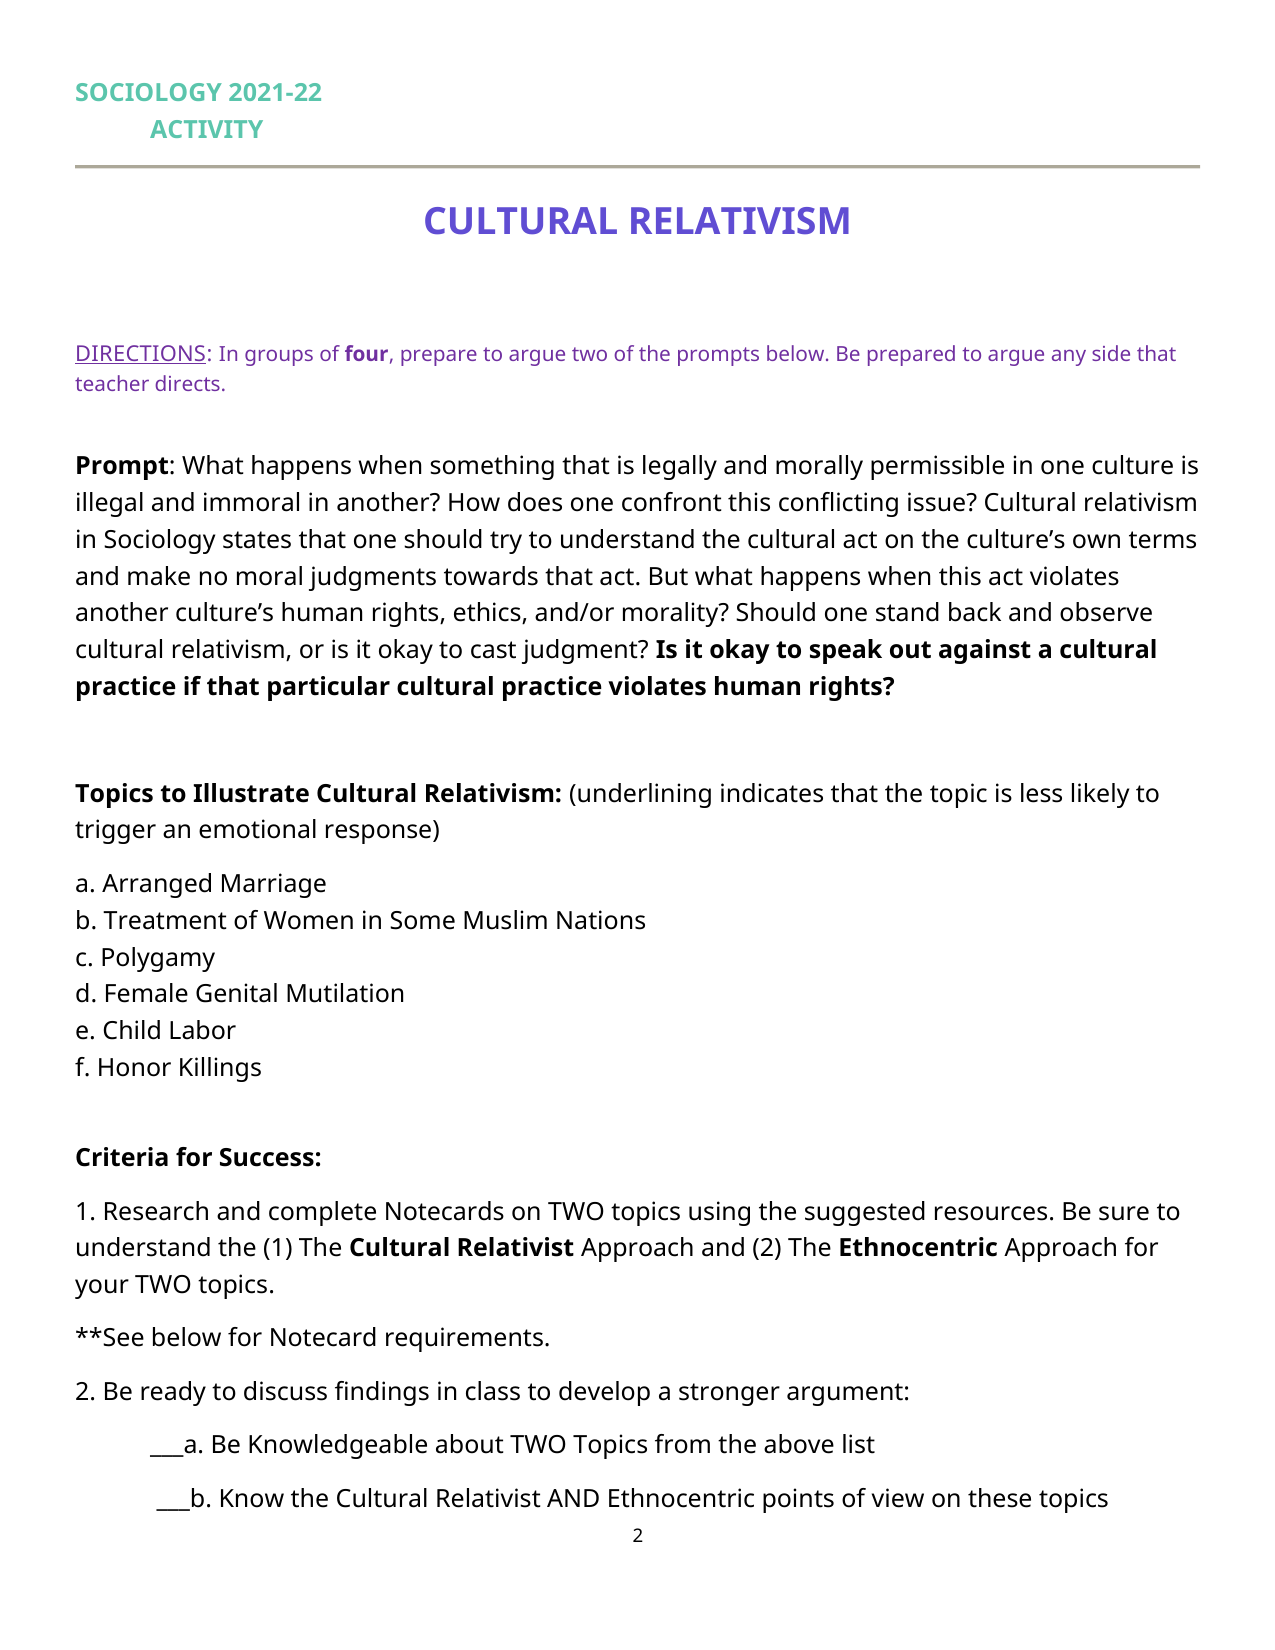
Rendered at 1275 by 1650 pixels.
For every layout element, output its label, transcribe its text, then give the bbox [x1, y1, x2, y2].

text a. Arranged Marriage [75, 866, 1200, 900]
text c. Polygamy [75, 939, 1200, 973]
text CULTURAL RELATIVISM [75, 194, 1200, 245]
text d. Female Genital Mutilation [75, 976, 1200, 1010]
text 1. Research and complete Notecards on TWO topics using the suggested resources. Be sure to understand the (1) The Cultural Relativist Approach and (2) The Ethnocentric Approach for your TWO topics. [75, 1193, 1200, 1301]
text SOCIOLOGY 2021-22 ACTIVITY [75, 75, 1200, 146]
text ___a. Be Knowledgeable about TWO Topics from the above list [75, 1427, 1200, 1461]
text ___b. Know the Cultural Relativist AND Ethnocentric points of view on these topics [75, 1480, 1200, 1514]
text 2. Be ready to discuss findings in class to develop a stronger argument: [75, 1373, 1200, 1408]
text e. Child Labor [75, 1013, 1200, 1047]
text f. Honor Killings [75, 1049, 1200, 1083]
text b. Treatment of Women in Some Muslim Nations [75, 902, 1200, 936]
text Topics to Illustrate Cultural Relativism: (underlining indicates that the topic is less likely to trigger an emotional response) [75, 775, 1200, 846]
text Prompt: What happens when something that is legally and morally permissible in one culture is illegal and immoral in another? How does one confront this conflicting issue? Cultural relativism in Sociology states that one should try to understand the cultural act on the culture’s own terms and make no moral judgments towards that act. But what happens when this act violates another culture’s human rights, ethics, and/or morality? Should one stand back and observe cultural relativism, or is it okay to cast judgment? Is it okay to speak out against a cultural practice if that particular cultural practice violates human rights? [75, 448, 1200, 703]
text Criteria for Success: [75, 1140, 1200, 1174]
text DIRECTIONS: In groups of four, prepare to argue two of the prompts below. Be prepared to argue any side that teacher directs. [75, 337, 1200, 429]
text **See below for Notecard requirements. [75, 1320, 1200, 1354]
